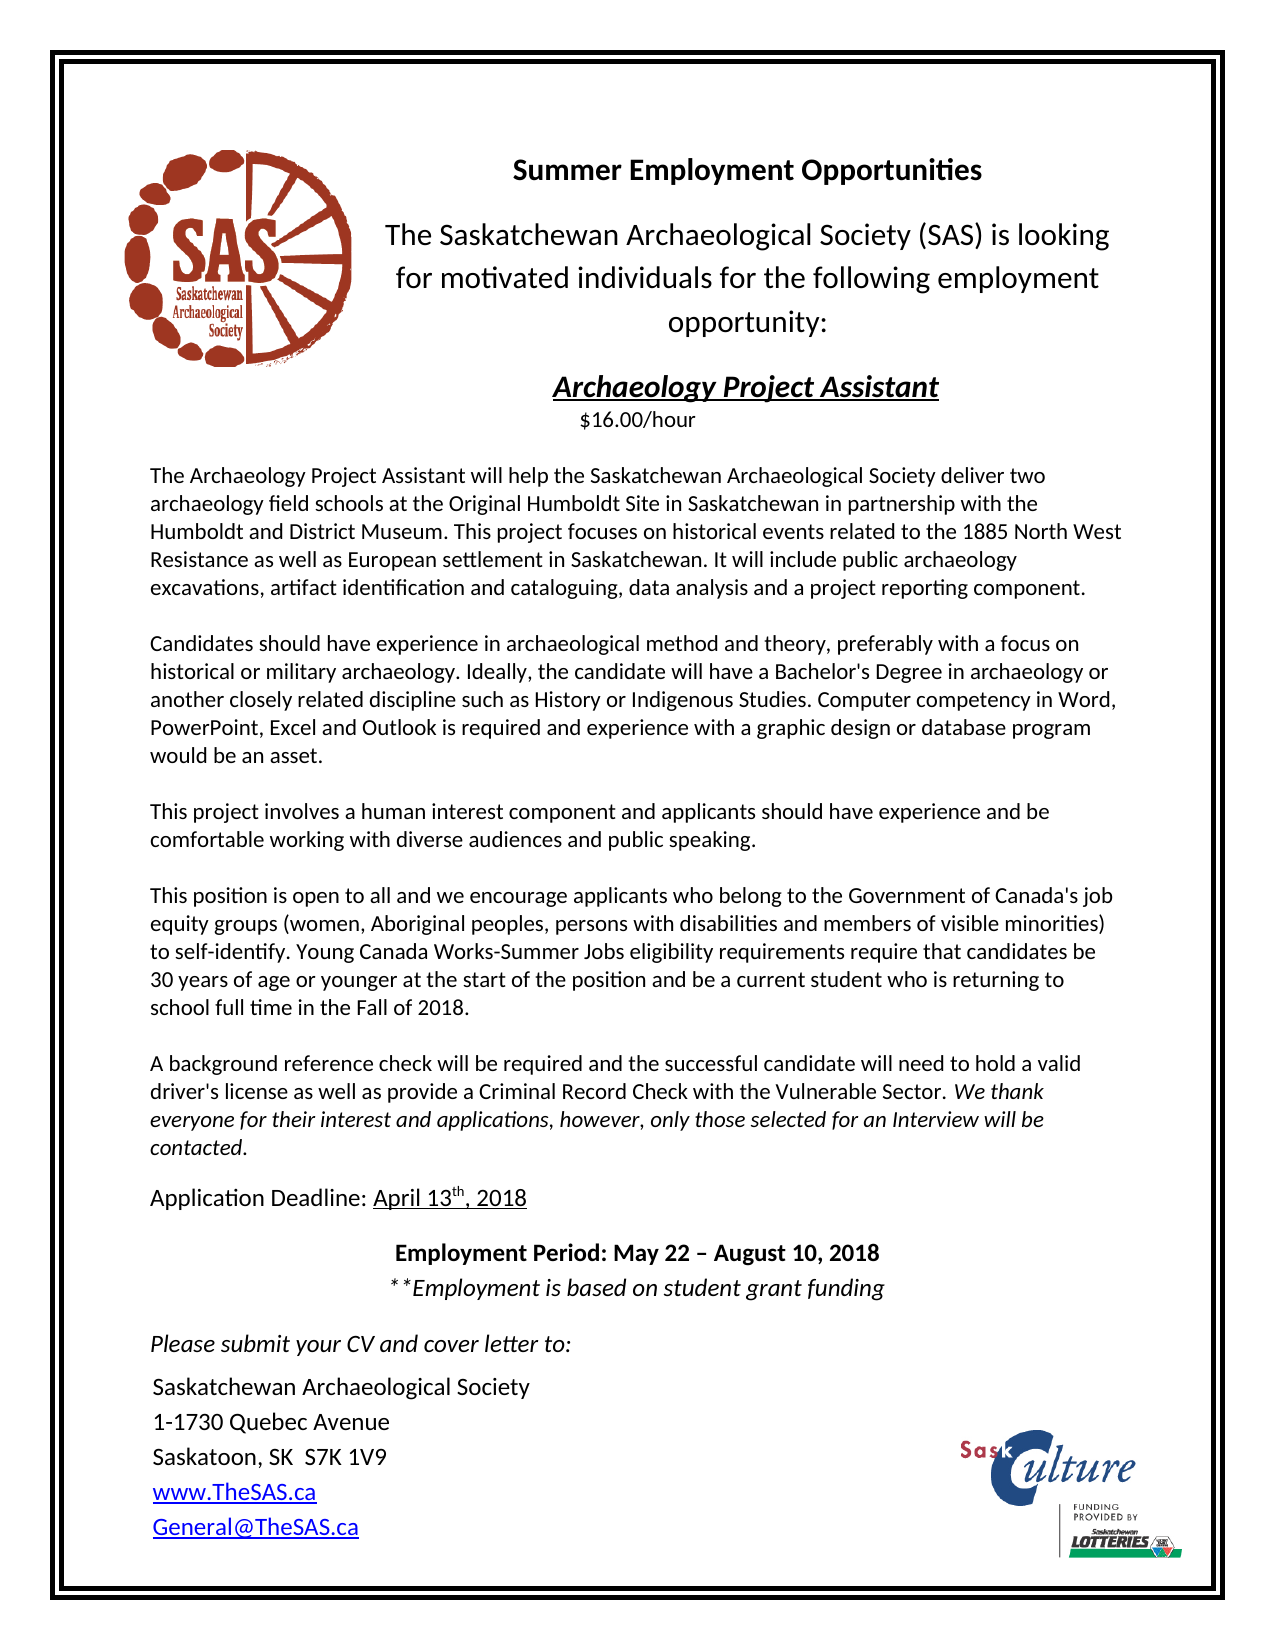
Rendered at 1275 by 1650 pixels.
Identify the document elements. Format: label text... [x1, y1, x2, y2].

text $16.00/hour [150, 405, 1125, 433]
text The Archaeology Project Assistant will help the Saskatchewan Archaeological Society deliver two archaeology field schools at the Original Humboldt Site in Saskatchewan in partnership with the Humboldt and District Museum. This project focuses on historical events related to the 1885 North West Resistance as well as European settlement in Saskatchewan. It will include public archaeology excavations, artifact identification and cataloguing, data analysis and a project reporting component. [150, 433, 1125, 601]
text A background reference check will be required and the successful candidate will need to hold a valid driver's license as well as provide a Criminal Record Check with the Vulnerable Sector. We thank everyone for their interest and applications, however, only those selected for an Interview will be contacted. [150, 1049, 1125, 1161]
text Employment Period: May 22 – August 10, 2018 **Employment is based on student grant funding [150, 1237, 1125, 1303]
text Archaeology Project Assistant [150, 367, 1125, 405]
text Application Deadline: April 13th, 2018 [150, 1182, 1125, 1212]
text The Saskatchewan Archaeological Society (SAS) is looking for motivated individuals for the following employment opportunity: [352, 214, 1125, 340]
text This project involves a human interest component and applicants should have experience and be comfortable working with diverse audiences and public speaking. [150, 797, 1125, 853]
text This position is open to all and we encourage applicants who belong to the Government of Canada's job equity groups (women, Aboriginal peoples, persons with disabilities and members of visible minorities) to self-identify. Young Canada Works-Summer Jobs eligibility requirements require that candidates be 30 years of age or younger at the start of the position and be a current student who is returning to school full time in the Fall of 2018. [150, 881, 1125, 1021]
text Summer Employment Opportunities [352, 150, 1125, 188]
picture [123, 150, 352, 366]
text Candidates should have experience in archaeological method and theory, preferably with a focus on historical or military archaeology. Ideally, the candidate will have a Bachelor's Degree in archaeology or another closely related discipline such as History or Indigenous Studies. Computer competency in Word, PowerPoint, Excel and Outlook is required and experience with a graphic design or database program would be an asset. [150, 629, 1125, 769]
picture [961, 1430, 1182, 1558]
text Please submit your CV and cover letter to: [150, 1328, 1125, 1359]
